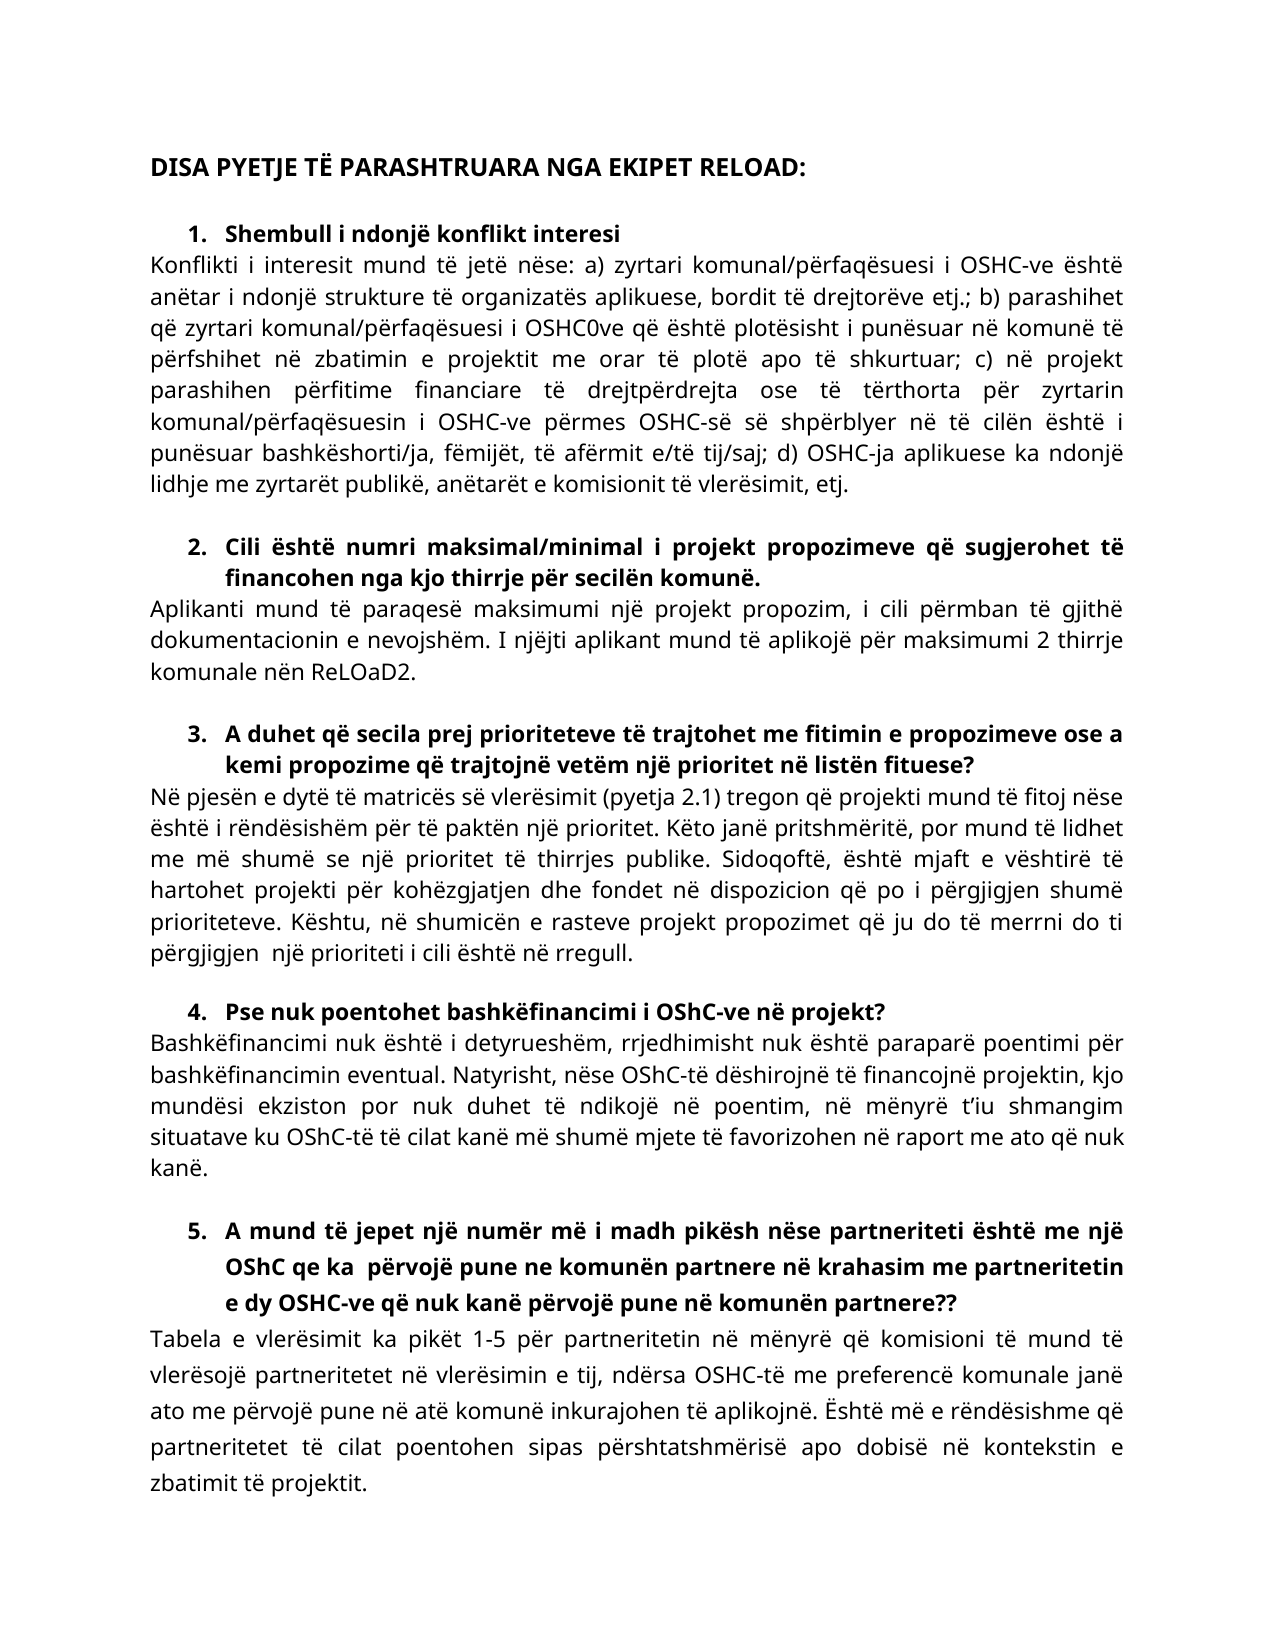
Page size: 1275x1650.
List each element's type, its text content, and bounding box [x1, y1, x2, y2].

text Në pjesën e dytë të matricës së vlerësimit (pyetja 2.1) tregon që projekti mund të fitoj nëse është i rëndësishëm për të paktën një prioritet. Këto janë pritshmëritë, por mund të lidhet me më shumë se një prioritet të thirrjes publike. Sidoqoftë, është mjaft e vështirë të hartohet projekti për kohëzgjatjen dhe fondet në dispozicion që po i përgjigjen shumë prioriteteve. Kështu, në shumicën e rasteve projekt propozimet që ju do të merrni do ti përgjigjen një prioriteti i cili është në rregull. [150, 781, 1125, 968]
list Shembull i ndonjë konflikt interesi [187, 218, 1125, 249]
text Aplikanti mund të paraqesë maksimumi një projekt propozim, i cili përmban të gjithë dokumentacionin e nevojshëm. I njëjti aplikant mund të aplikojë për maksimumi 2 thirrje komunale nën ReLOaD2. [150, 593, 1125, 687]
list Pse nuk poentohet bashkëfinancimi i OShC-ve në projekt? [187, 996, 1125, 1027]
list Cili është numri maksimal/minimal i projekt propozimeve që sugjerohet të financohen nga kjo thirrje për secilën komunë. [187, 531, 1125, 593]
text Bashkëfinancimi nuk është i detyrueshëm, rrjedhimisht nuk është paraparë poentimi për bashkëfinancimin eventual. Natyrisht, nëse OShC-të dëshirojnë të financojnë projektin, kjo mundësi ekziston por nuk duhet të ndikojë në poentim, në mënyrë t’iu shmangim situatave ku OShC-të të cilat kanë më shumë mjete të favorizohen në raport me ato që nuk kanë. [150, 1027, 1125, 1184]
text DISA PYETJE TË PARASHTRUARA NGA EKIPET RELOAD: [150, 150, 1125, 184]
list A duhet që secila prej prioriteteve të trajtohet me fitimin e propozimeve ose a kemi propozime që trajtojnë vetëm një prioritet në listën fituese? [187, 718, 1125, 781]
text Tabela e vlerësimit ka pikët 1-5 për partneritetin në mënyrë që komisioni të mund të vlerësojë partneritetet në vlerësimin e tij, ndërsa OSHC-të me preferencë komunale janë ato me përvojë pune në atë komunë inkurajohen të aplikojnë. Është më e rëndësishme që partneritetet të cilat poentohen sipas përshtatshmërisë apo dobisë në kontekstin e zbatimit të projektit. [150, 1323, 1125, 1498]
text Konflikti i interesit mund të jetë nëse: a) zyrtari komunal/përfaqësuesi i OSHC-ve është anëtar i ndonjë strukture të organizatës aplikuese, bordit të drejtorëve etj.; b) parashihet që zyrtari komunal/përfaqësuesi i OSHC0ve që është plotësisht i punësuar në komunë të përfshihet në zbatimin e projektit me orar të plotë apo të shkurtuar; c) në projekt parashihen përfitime financiare të drejtpërdrejta ose të tërthorta për zyrtarin komunal/përfaqësuesin i OSHC-ve përmes OSHC-së së shpërblyer në të cilën është i punësuar bashkëshorti/ja, fëmijët, të afërmit e/të tij/saj; d) OSHC-ja aplikuese ka ndonjë lidhje me zyrtarët publikë, anëtarët e komisionit të vlerësimit, etj. [150, 249, 1125, 499]
list A mund të jepet një numër më i madh pikësh nëse partneriteti është me një OShC qe ka përvojë pune ne komunën partnere në krahasim me partneritetin e dy OSHC-ve që nuk kanë përvojë pune në komunën partnere?? [187, 1215, 1125, 1318]
